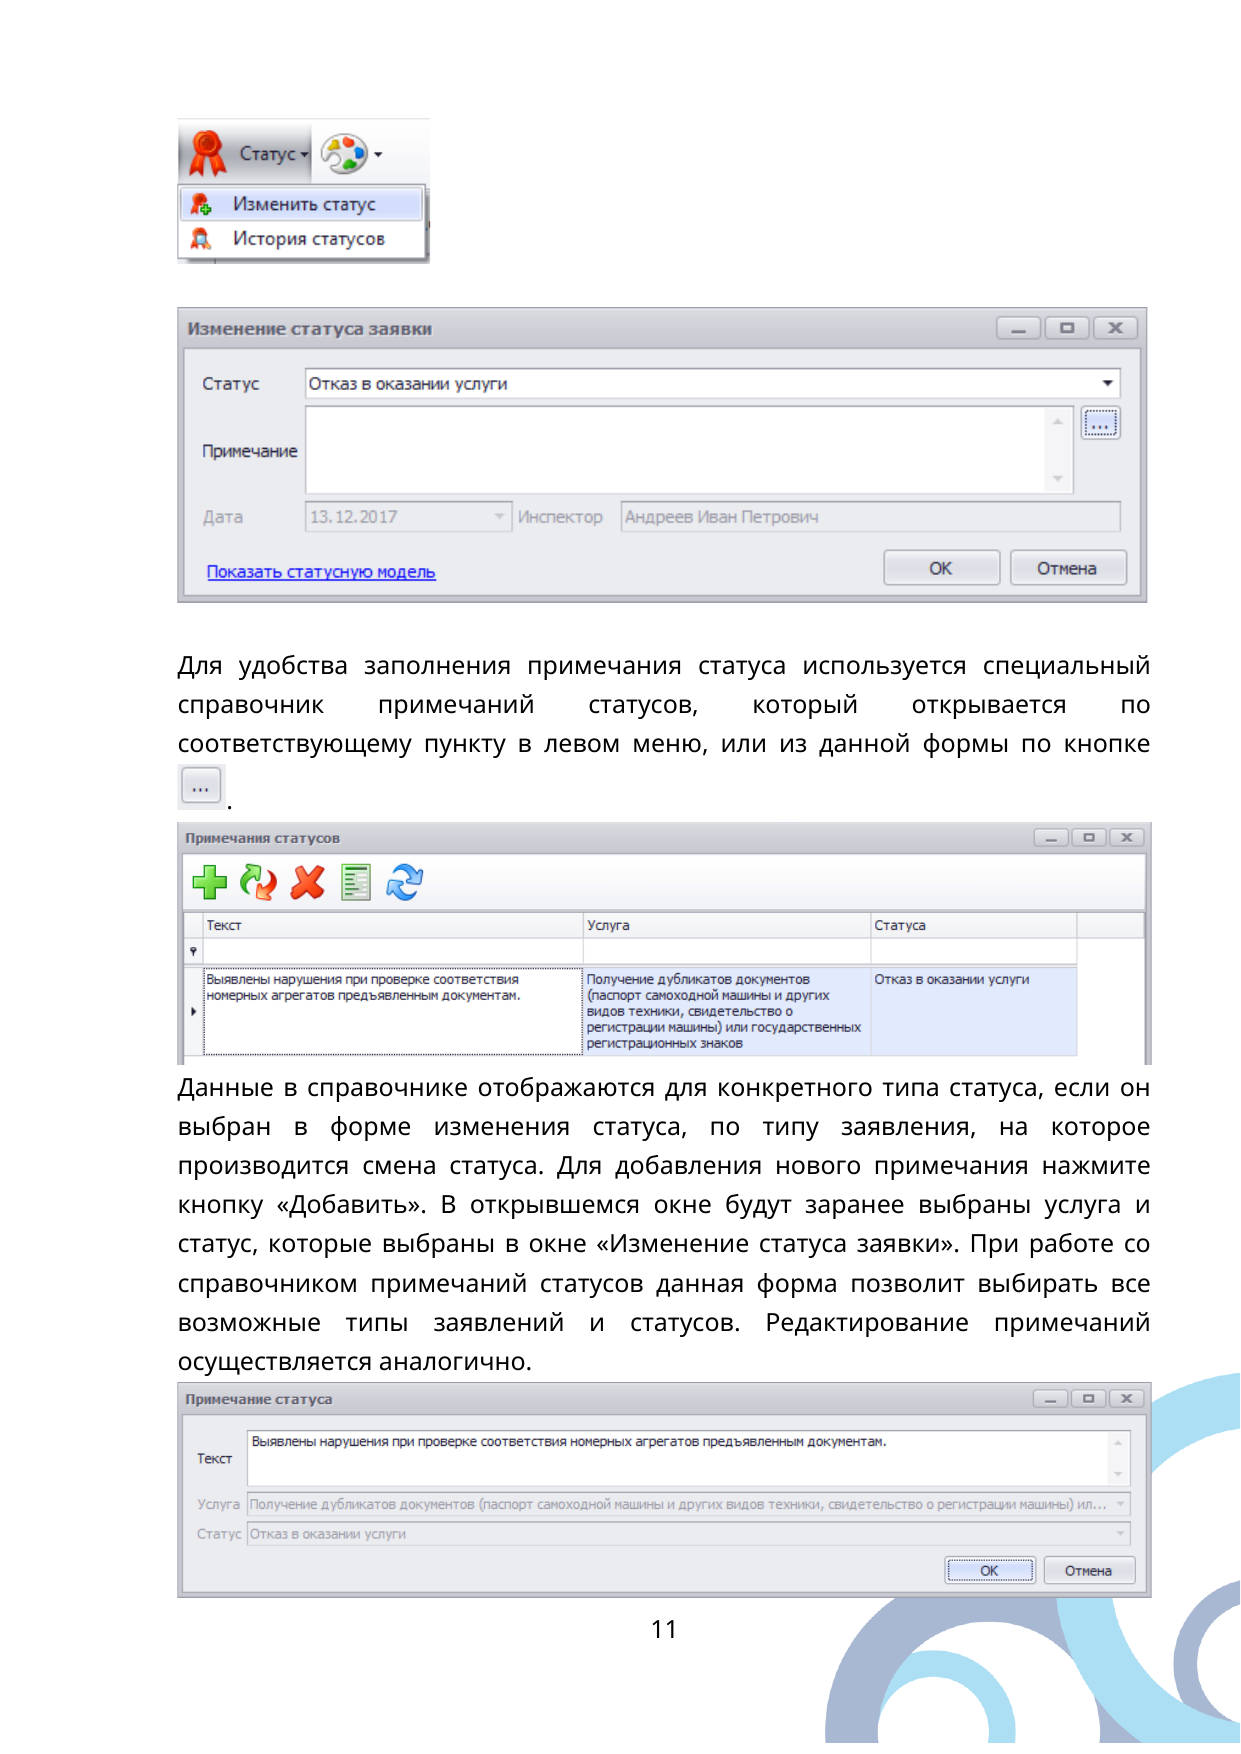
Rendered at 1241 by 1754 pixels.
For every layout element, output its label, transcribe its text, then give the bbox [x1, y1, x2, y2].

picture [177, 307, 1148, 603]
picture [177, 764, 226, 810]
text Данные в справочнике отображаются для конкретного типа статуса, если он выбран в форме изменения статуса, по типу заявления, на которое производится смена статуса. Для добавления нового примечания нажмите кнопку «Добавить». В открывшемся окне будут заранее выбраны услуга и статус, которые выбраны в окне «Изменение статуса заявки». При работе со справочником примечаний статусов данная форма позволит выбирать все возможные типы заявлений и статусов. Редактирование примечаний осуществляется аналогично. [177, 1069, 1152, 1378]
picture [177, 1373, 1241, 1743]
text Для удобства заполнения примечания статуса используется специальный справочник примечаний статусов, который открывается по соответствующему пункту в левом меню, или из данной формы по кнопке . [177, 647, 1152, 817]
picture [177, 822, 1152, 1065]
picture [177, 118, 431, 264]
